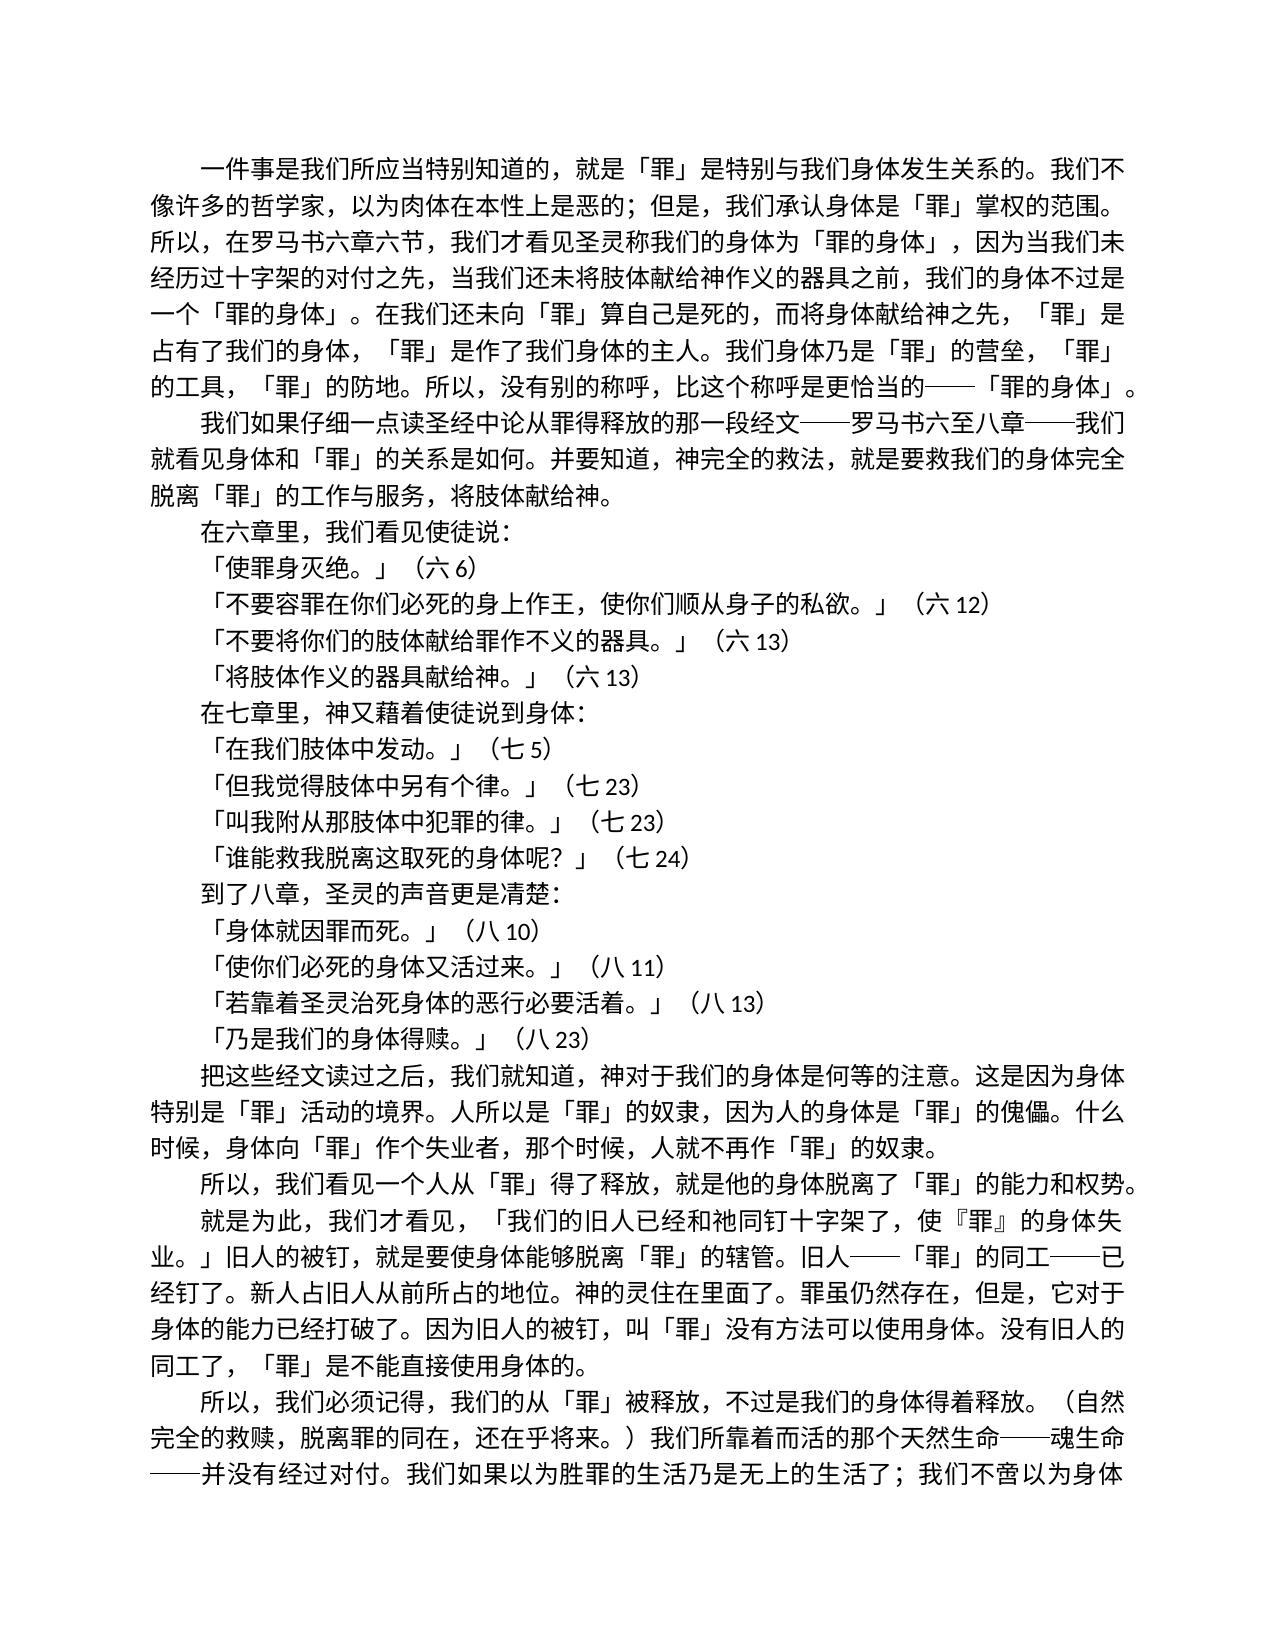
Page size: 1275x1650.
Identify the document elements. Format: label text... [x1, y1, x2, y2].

text 就是为此，我们才看见，「我们的旧人已经和祂同钉十字架了，使『罪』的身体失业。」旧人的被钉，就是要使身体能够脱离「罪」的辖管。旧人──「罪」的同工──已经钉了。新人占旧人从前所占的地位。神的灵住在里面了。罪虽仍然存在，但是，它对于身体的能力已经打破了。因为旧人的被钉，叫「罪」没有方法可以使用身体。没有旧人的同工了，「罪」是不能直接使用身体的。 [150, 1201, 1125, 1382]
text 「不要容罪在你们必死的身上作王，使你们顺从身子的私欲。」（六12） [150, 585, 1125, 621]
text 「不要将你们的肢体献给罪作不义的器具。」（六13） [150, 621, 1125, 657]
text 到了八章，圣灵的声音更是凊楚： [150, 875, 1125, 911]
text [150, 1382, 1125, 1491]
text 「若靠着圣灵治死身体的恶行必要活着。」（八13） [150, 984, 1125, 1020]
text 在七章里，神又藉着使徒说到身体： [150, 694, 1125, 730]
text 「在我们肢体中发动。」（七5） [150, 730, 1125, 766]
text 在六章里，我们看见使徒说： [150, 512, 1125, 549]
text 「但我觉得肢体中另有个律。」（七23） [150, 766, 1125, 802]
text 「谁能救我脱离这取死的身体呢？」（七24） [150, 839, 1125, 875]
text 一件事是我们所应当特别知道的，就是「罪」是特别与我们身体发生关系的。我们不像许多的哲学家，以为肉体在本性上是恶的；但是，我们承认身体是「罪」掌权的范围。所以，在罗马书六章六节，我们才看见圣灵称我们的身体为「罪的身体」，因为当我们未经历过十字架的对付之先，当我们还未将肢体献给神作义的器具之前，我们的身体不过是一个「罪的身体」。在我们还未向「罪」算自己是死的，而将身体献给神之先，「罪」是占有了我们的身体，「罪」是作了我们身体的主人。我们身体乃是「罪」的营垒，「罪」的工具，「罪」的防地。所以，没有别的称呼，比这个称呼是更恰当的──「罪的身体」。 [150, 150, 1125, 404]
text 「叫我附从那肢体中犯罪的律。」（七23） [150, 802, 1125, 839]
text 「使你们必死的身体又活过来。」（八11） [150, 947, 1125, 984]
text 把这些经文读过之后，我们就知道，神对于我们的身体是何等的注意。这是因为身体特别是「罪」活动的境界。人所以是「罪」的奴隶，因为人的身体是「罪」的傀儡。什么时候，身体向「罪」作个失业者，那个时候，人就不再作「罪」的奴隶。 [150, 1056, 1125, 1165]
text 「乃是我们的身体得赎。」（八23） [150, 1020, 1125, 1056]
text 「将肢体作义的器具献给神。」（六13） [150, 657, 1125, 694]
text 所以，我们看见一个人从「罪」得了释放，就是他的身体脱离了「罪」的能力和权势。 [150, 1165, 1125, 1201]
text 「身体就因罪而死。」（八10） [150, 911, 1125, 947]
text 我们如果仔细一点读圣经中论从罪得释放的那一段经文──罗马书六至八章──我们就看见身体和「罪」的关系是如何。并要知道，神完全的救法，就是要救我们的身体完全脱离「罪」的工作与服务，将肢体献给神。 [150, 404, 1125, 512]
text 「使罪身灭绝。」（六6） [150, 549, 1125, 585]
